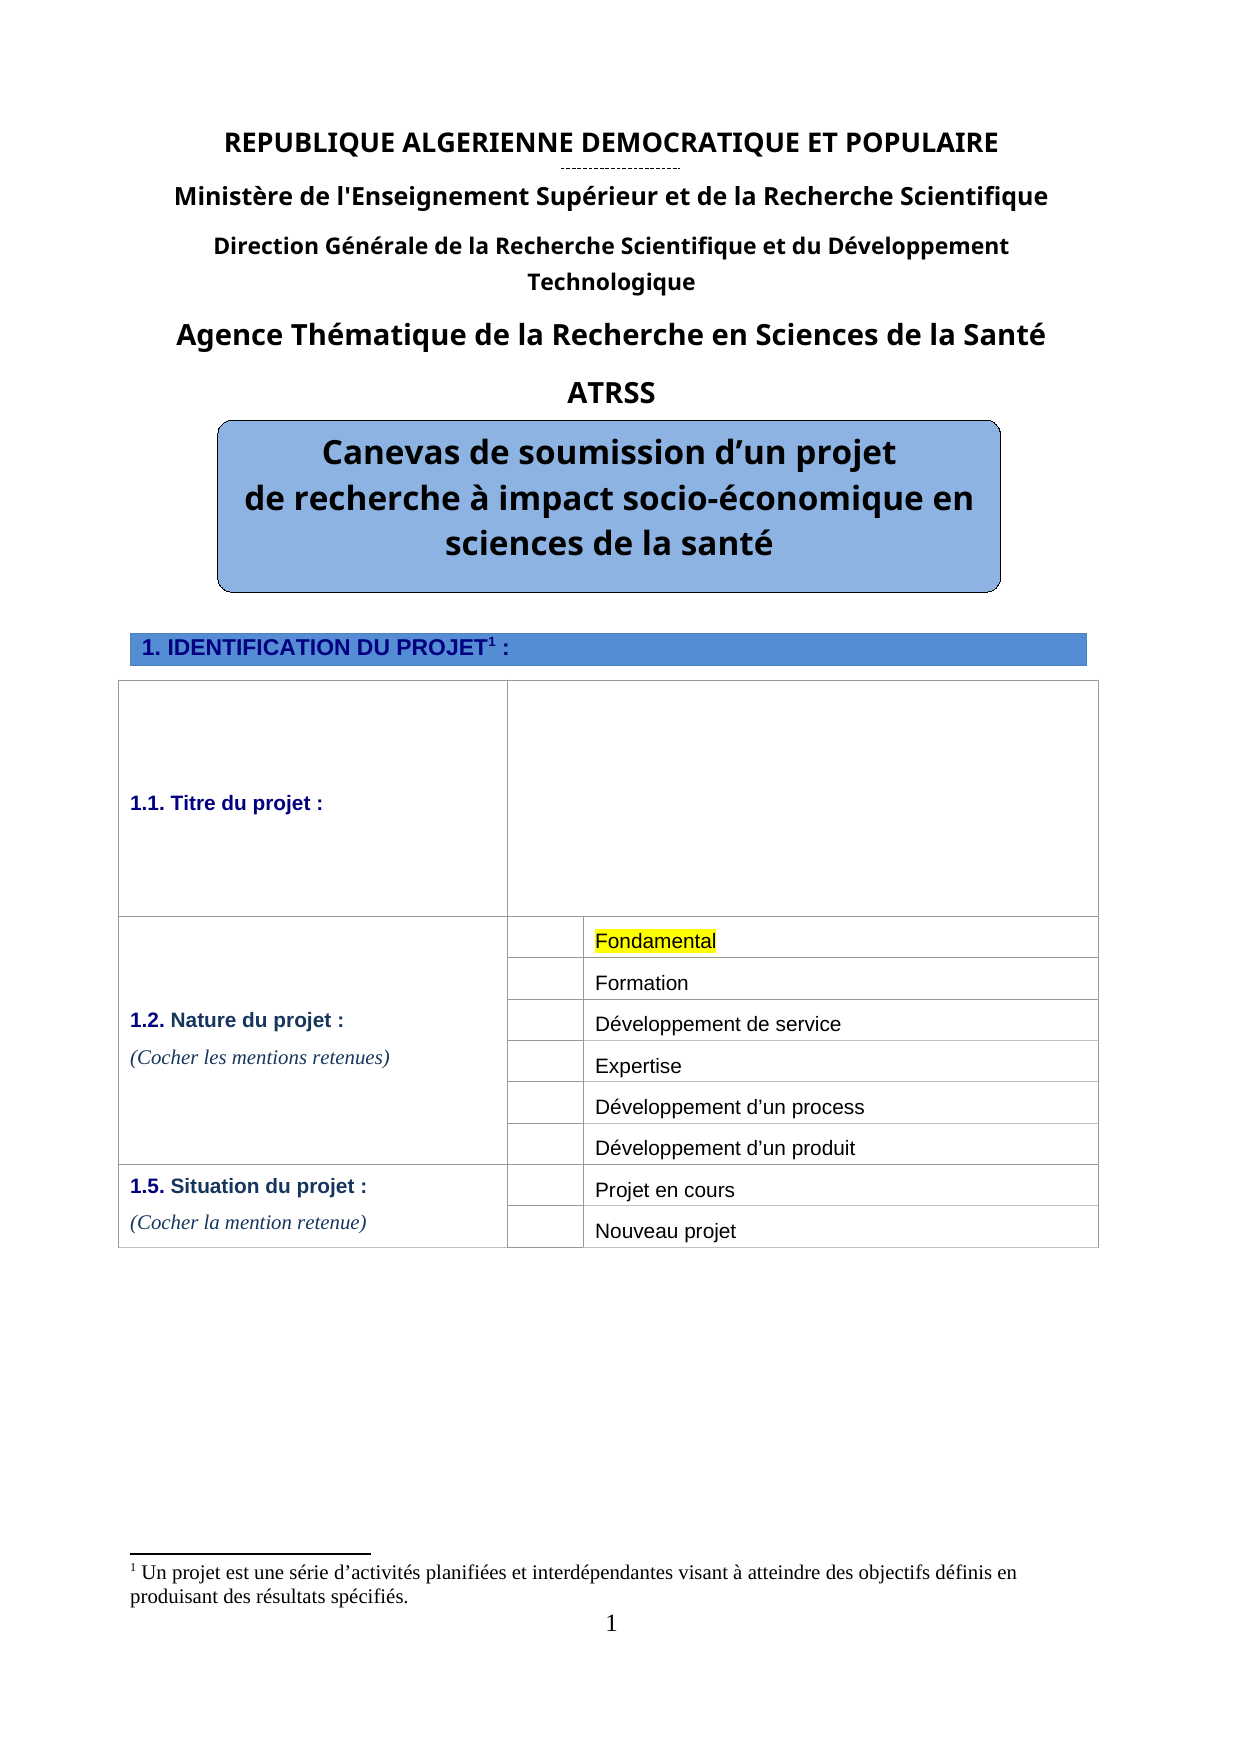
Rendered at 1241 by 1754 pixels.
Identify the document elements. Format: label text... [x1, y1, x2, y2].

table_cell Développement de service [584, 1000, 1098, 1040]
table_cell Formation [584, 958, 1098, 998]
table_cell [508, 1124, 583, 1164]
table_cell Situation du projet : (Cocher la mention retenue) [119, 1165, 507, 1247]
table_cell [508, 681, 1098, 916]
table_cell [508, 1041, 583, 1081]
text Direction Générale de la Recherche Scientifique et du Développement Technologique [130, 230, 1093, 297]
text Agence Thématique de la Recherche en Sciences de la Santé [130, 314, 1093, 354]
table_cell Expertise [584, 1041, 1098, 1081]
table_cell Projet en cours [584, 1165, 1098, 1205]
text REPUBLIQUE ALGERIENNE DEMOCRATIQUE ET POPULAIRE [130, 123, 1093, 160]
table_cell Titre du projet : [119, 681, 507, 916]
text Ministère de l'Enseignement Supérieur et de la Recherche Scientifique [130, 178, 1093, 212]
table_cell Nouveau projet [584, 1206, 1098, 1247]
table_cell [508, 1206, 583, 1247]
text ATRSS [130, 372, 1093, 412]
table_cell Développement d’un produit [584, 1124, 1098, 1164]
table_cell Fondamental [584, 917, 1098, 957]
table_cell [508, 917, 583, 957]
table_cell Développement d’un process [584, 1082, 1098, 1122]
table_cell [508, 1165, 583, 1205]
table_cell [508, 1000, 583, 1040]
table_cell [508, 958, 583, 998]
table_cell [508, 1082, 583, 1122]
table_header [119, 611, 1098, 679]
table_cell Nature du projet : (Cocher les mentions retenues) [119, 917, 507, 1164]
